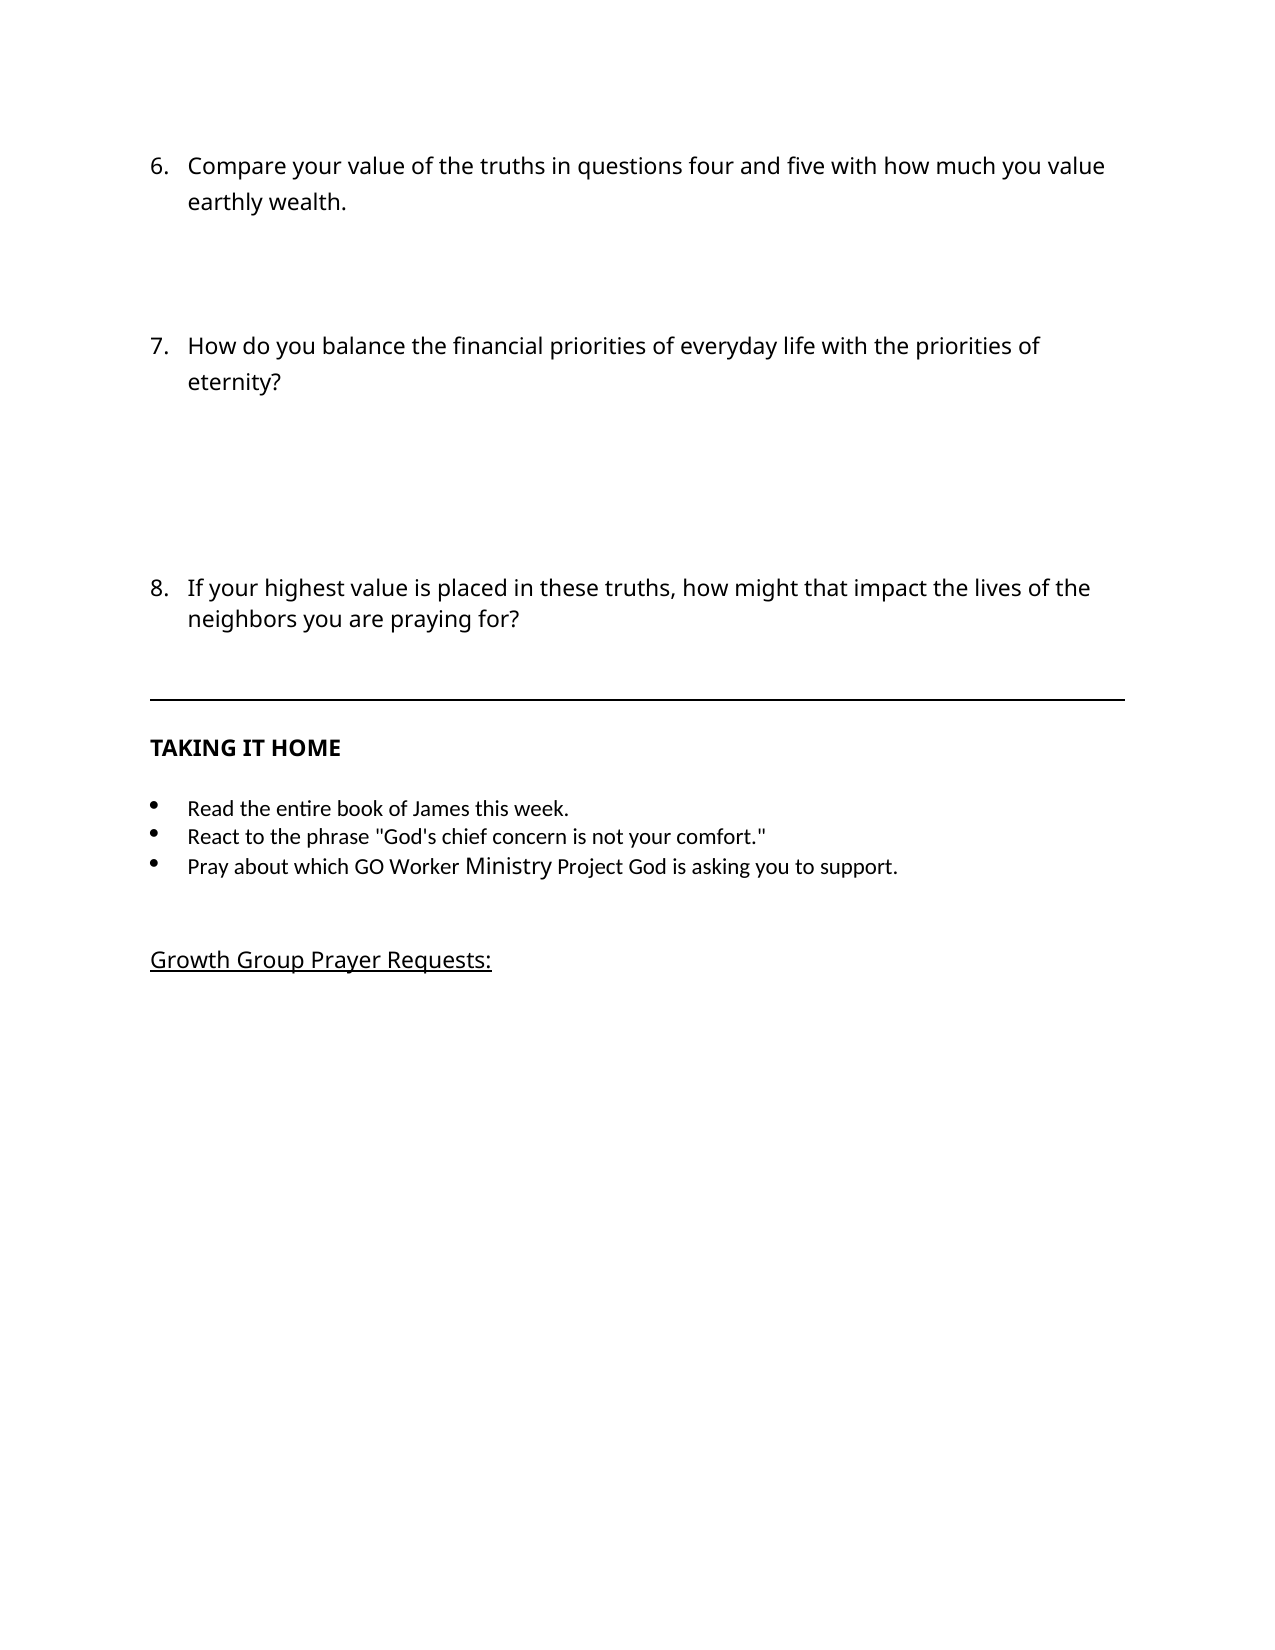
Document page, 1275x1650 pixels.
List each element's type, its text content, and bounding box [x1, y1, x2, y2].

list Pray about which GO Worker Ministry Project God is asking you to support. [150, 850, 1125, 882]
list If your highest value is placed in these truths, how might that impact the lives of the neighbors you are praying for? [150, 572, 1125, 634]
text Taking it Home [150, 732, 1125, 763]
list Read the entire book of James this week. [150, 794, 1125, 822]
list React to the phrase "God's chief concern is not your comfort." [150, 822, 1125, 850]
list How do you balance the financial priorities of everyday life with the priorities of eternity? [150, 330, 1125, 397]
text Growth Group Prayer Requests: [150, 944, 1125, 975]
list Compare your value of the truths in questions four and five with how much you value earthly wealth. [150, 150, 1125, 217]
